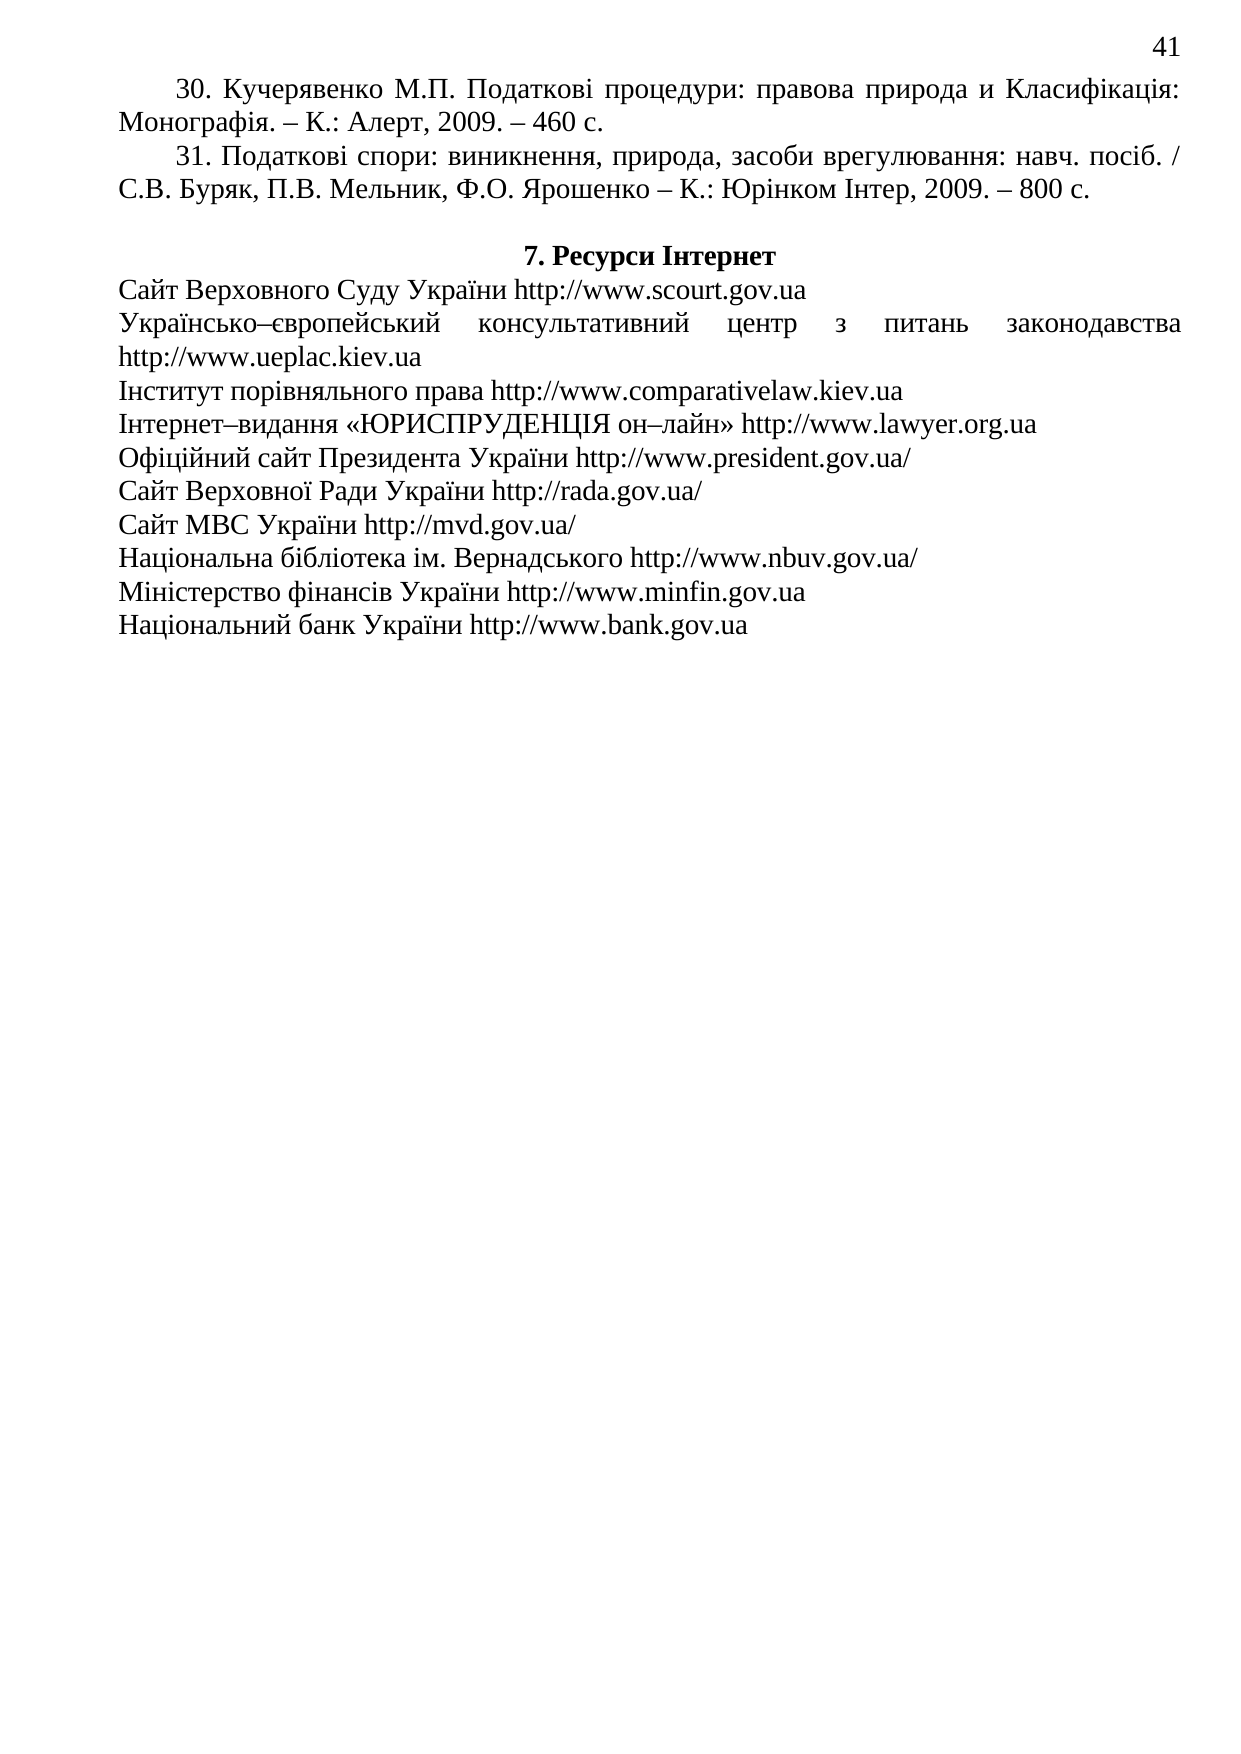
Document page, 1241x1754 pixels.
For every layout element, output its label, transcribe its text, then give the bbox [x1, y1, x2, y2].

text Сайт МВС України http://mvd.gov.ua/ [118, 507, 1181, 540]
text Міністерство фінансів України http://www.minfin.gov.ua [118, 574, 1181, 607]
text Інститут порівняльного права http://www.comparativelaw.kiev.ua [118, 373, 1181, 406]
text 31. Податкові спори: виникнення, природа, засоби врегулювання: навч. посіб. / С.В. Буряк, П.В. Мельник, Ф.О. Ярошенко – К.: Юрінком Інтер, 2009. – 800 с. [118, 138, 1181, 205]
text 30. Кучерявенко М.П. Податкові процедури: правова природа и Класифікація: Монографія. – К.: Алерт, 2009. – 460 с. [118, 71, 1181, 138]
text Інтернет–видання «ЮРИСПРУДЕНЦІЯ он–лайн» http://www.lawyer.org.ua [118, 406, 1181, 440]
text Національний банк України http://www.bank.gov.ua [118, 607, 1181, 641]
text Національна бібліотека ім. Вернадського http://www.nbuv.gov.ua/ [118, 540, 1181, 574]
text Офіційний сайт Президента України http://www.president.gov.ua/ [118, 440, 1181, 473]
text Українсько–європейський консультативний центр з питань законодавства http://www.ueplac.kiev.ua [118, 306, 1181, 373]
text Сайт Верховного Суду України http://www.scourt.gov.ua [118, 272, 1181, 306]
text Сайт Верховної Ради України http://rada.gov.ua/ [118, 473, 1181, 507]
text 7. Ресурси Інтернет [118, 238, 1181, 272]
